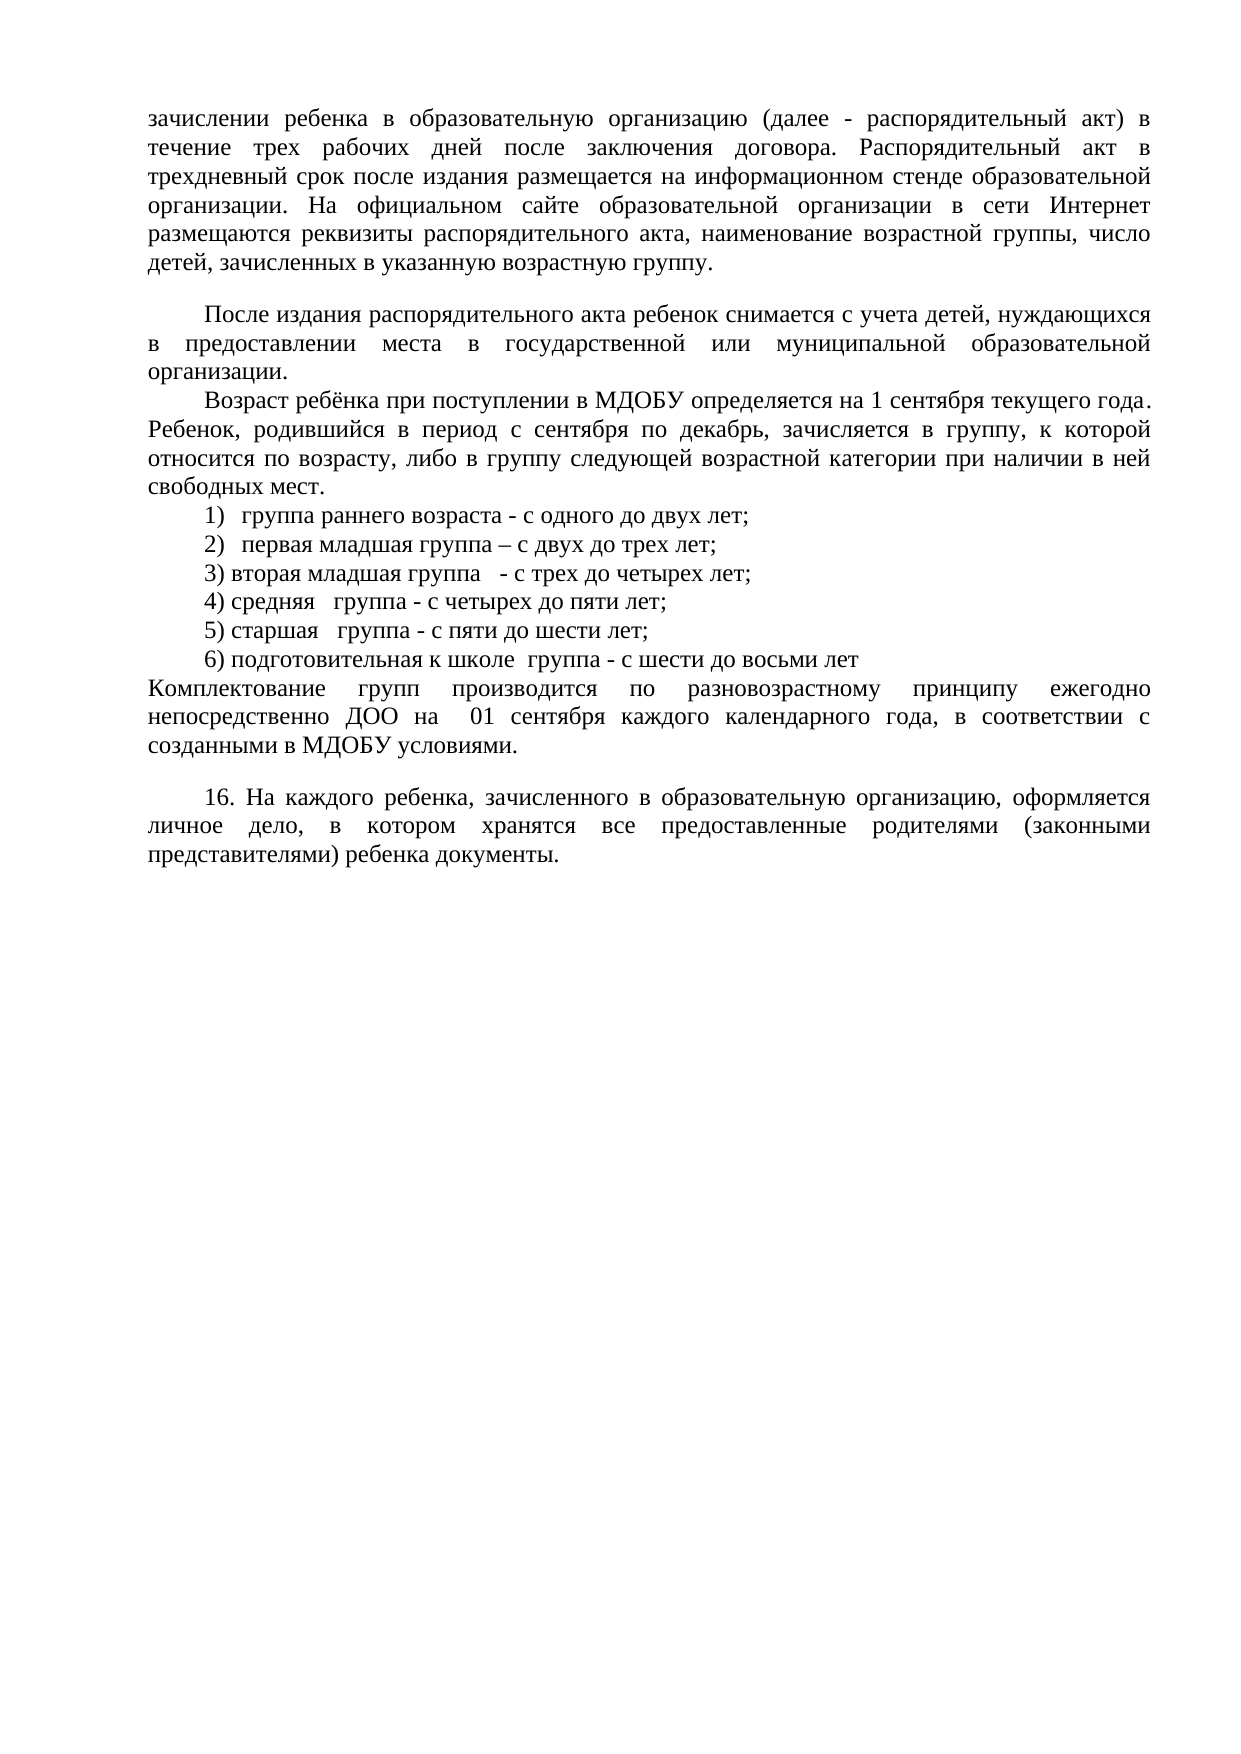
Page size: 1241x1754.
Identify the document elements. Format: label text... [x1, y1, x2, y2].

text Комплектование групп производится по разновозрастному принципу ежегодно непосредственно ДОО на 01 сентября каждого календарного года, в соответствии с созданными в МДОБУ условиями. [148, 673, 1152, 759]
text 16. На каждого ребенка, зачисленного в образовательную организацию, оформляется личное дело, в котором хранятся все предоставленные родителями (законными представителями) ребенка документы. [148, 782, 1152, 868]
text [148, 103, 1152, 276]
text 6) подготовительная к школе группа - с шести до восьми лет [148, 644, 1152, 673]
text После издания распорядительного акта ребенок снимается с учета детей, нуждающихся в предоставлении места в государственной или муниципальной образовательной организации. [148, 299, 1152, 385]
list группа раннего возраста - с одного до двух лет; [204, 500, 1152, 529]
list первая младшая группа – с двух до трех лет; [204, 529, 1152, 558]
text 4) средняя группа - с четырех до пяти лет; [148, 586, 1152, 615]
text Возраст ребёнка при поступлении в МДОБУ определяется на 1 сентября текущего года. Ребенок, родившийся в период с сентября по декабрь, зачисляется в группу, к которой относится по возрасту, либо в группу следующей возрастной категории при наличии в ней свободных мест. [148, 385, 1152, 500]
text 5) старшая группа - с пяти до шести лет; [148, 615, 1152, 644]
text 3) вторая младшая группа - с трех до четырех лет; [148, 558, 1152, 586]
